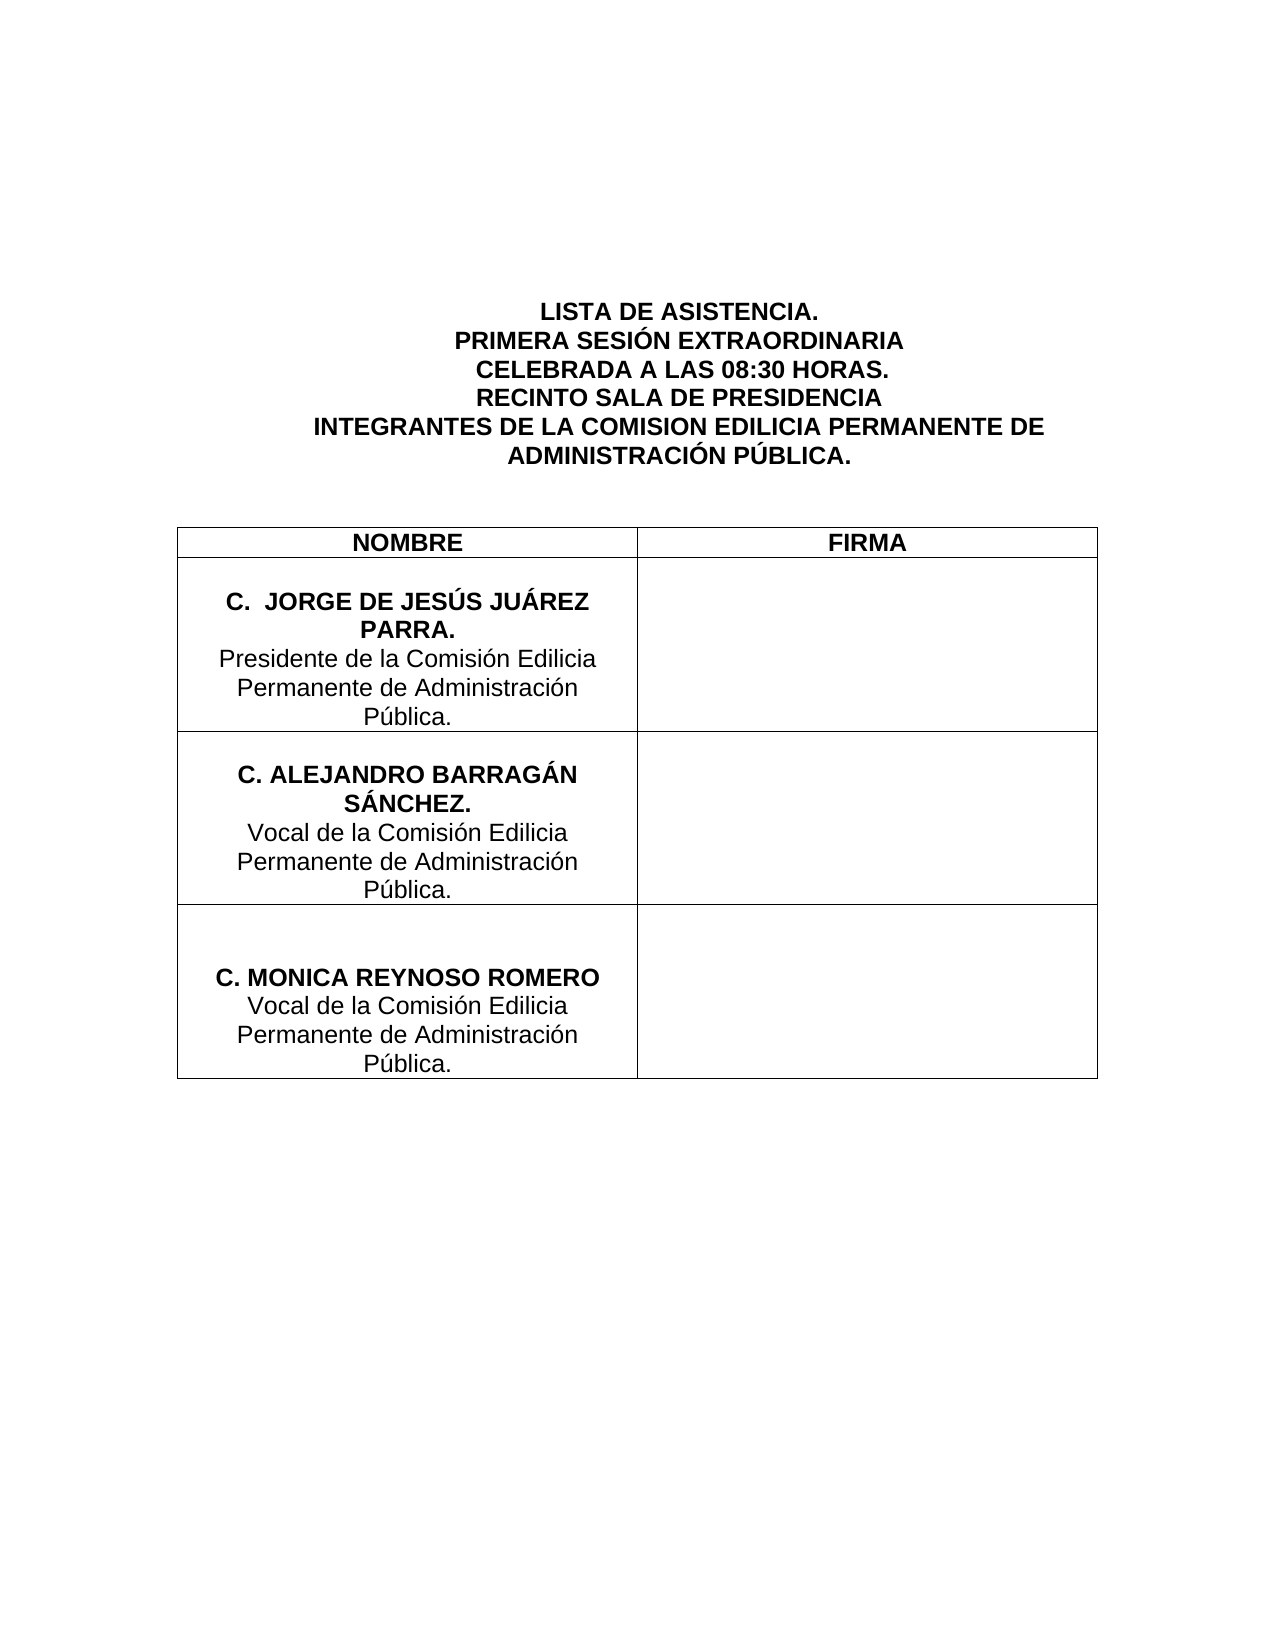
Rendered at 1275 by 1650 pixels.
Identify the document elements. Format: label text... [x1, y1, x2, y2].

text PRIMERA SESIÓN EXTRAORDINARIA [177, 326, 1181, 355]
text RECINTO SALA DE PRESIDENCIA [177, 383, 1181, 412]
table_cell [638, 558, 1097, 731]
text ADMINISTRACIÓN PÚBLICA. [177, 441, 1181, 470]
table_cell [638, 732, 1097, 904]
table_cell C. JORGE DE JESÚS JUÁREZ PARRA. Presidente de la Comisión Edilicia Permanente de Administración Pública. [178, 558, 637, 731]
table_cell C. MONICA REYNOSO ROMERO Vocal de la Comisión Edilicia Permanente de Administración Pública. [178, 905, 637, 1078]
table_cell [638, 905, 1097, 1078]
table_header NOMBRE [178, 528, 637, 557]
table_cell C. ALEJANDRO BARRAGÁN SÁNCHEZ. Vocal de la Comisión Edilicia Permanente de Administración Pública. [178, 732, 637, 904]
text LISTA DE ASISTENCIA. [177, 297, 1181, 326]
table_header FIRMA [638, 528, 1097, 557]
text CELEBRADA A LAS 08:30 HORAS. [177, 355, 1181, 383]
text INTEGRANTES DE LA COMISION EDILICIA PERMANENTE DE [177, 412, 1181, 441]
